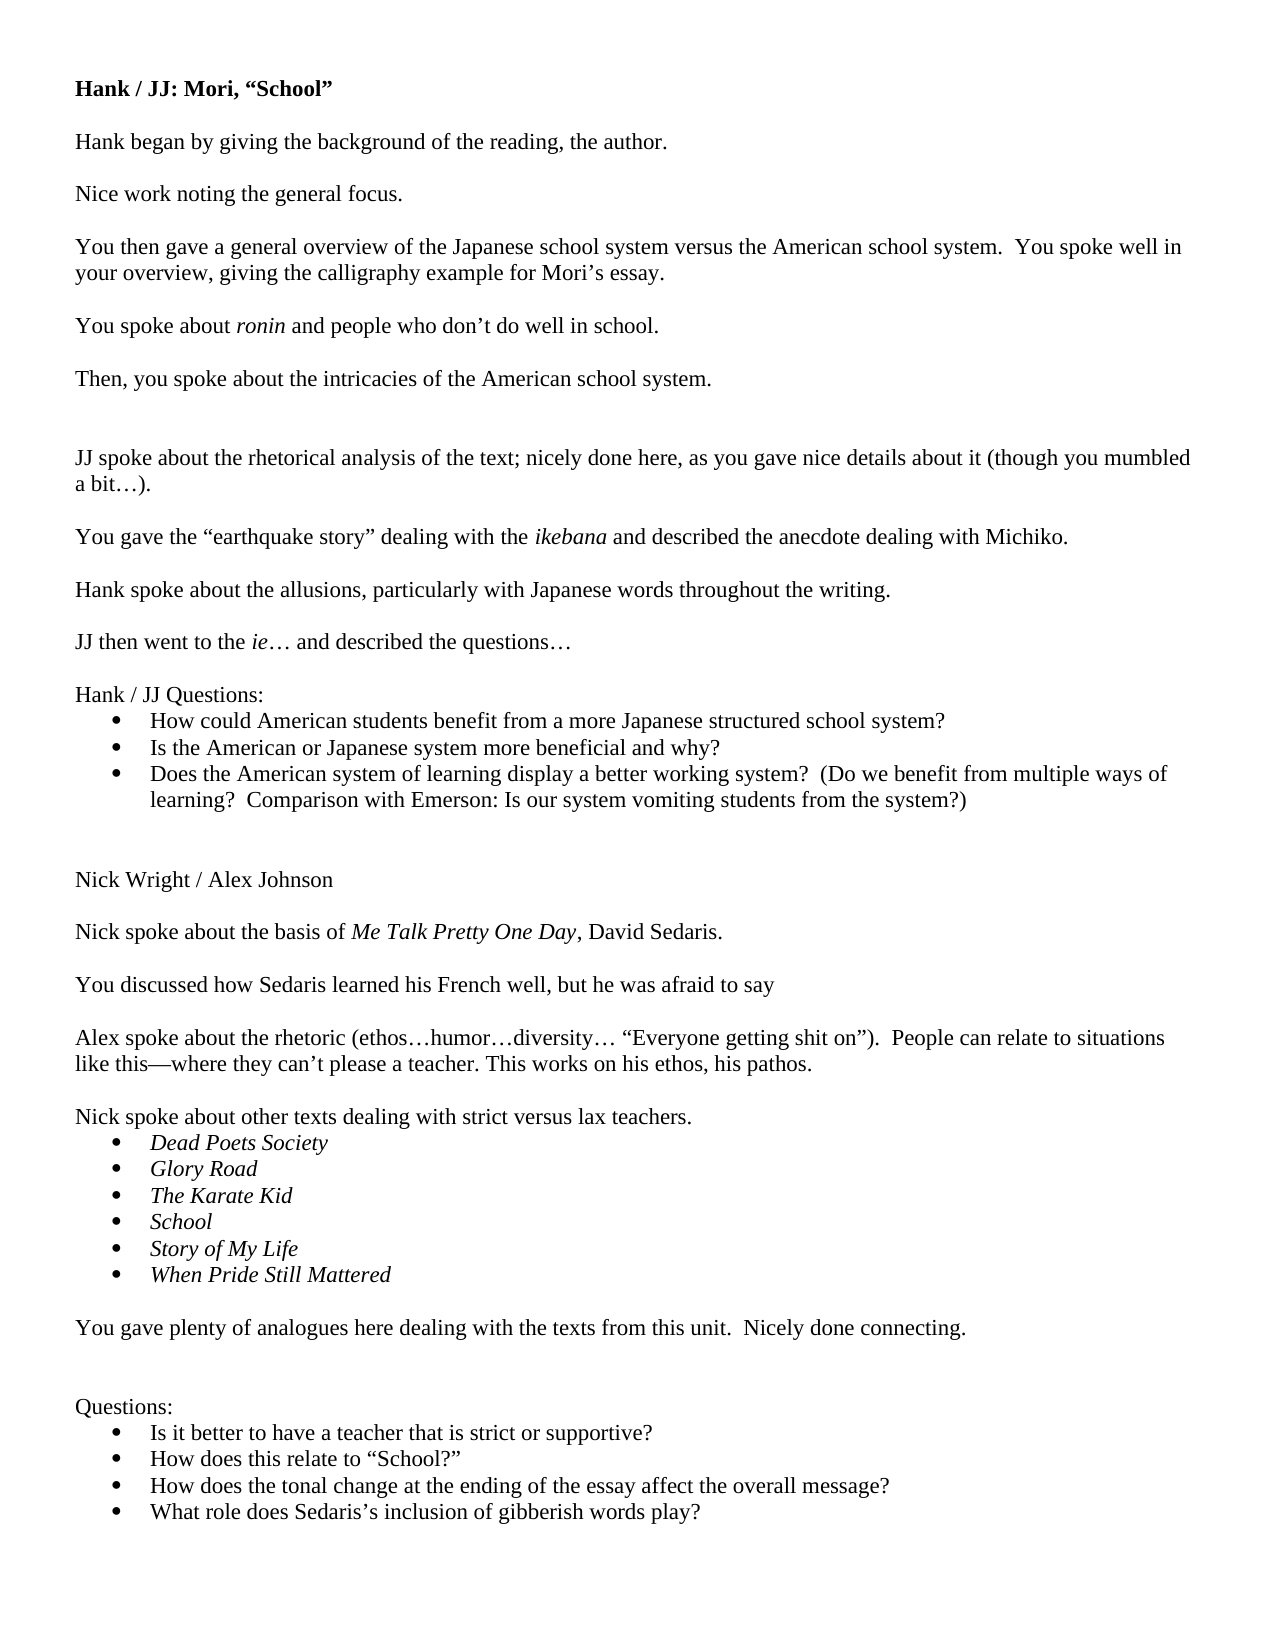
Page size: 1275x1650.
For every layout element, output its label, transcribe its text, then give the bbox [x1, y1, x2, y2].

text Nice work noting the general focus. [75, 180, 1200, 207]
list The Karate Kid [112, 1182, 1200, 1208]
list Dead Poets Society [112, 1129, 1200, 1156]
text JJ then went to the ie… and described the questions… [75, 628, 1200, 655]
text Questions: [75, 1393, 1200, 1419]
text Then, you spoke about the intricacies of the American school system. [75, 365, 1200, 391]
text JJ spoke about the rhetorical analysis of the text; nicely done here, as you gave nice details about it (though you mumbled a bit…). [75, 444, 1200, 497]
list Story of My Life [112, 1234, 1200, 1261]
text You discussed how Sedaris learned his French well, but he was afraid to say [75, 971, 1200, 997]
list When Pride Still Mattered [112, 1261, 1200, 1287]
text You gave plenty of analogues here dealing with the texts from this unit. Nicely done connecting. [75, 1314, 1200, 1340]
text Nick Wright / Alex Johnson [75, 866, 1200, 892]
text Hank began by giving the background of the reading, the author. [75, 128, 1200, 154]
text Nick spoke about the basis of Me Talk Pretty One Day, David Sedaris. [75, 918, 1200, 945]
list How does this relate to “School?” [112, 1445, 1200, 1472]
text You spoke about ronin and people who don’t do well in school. [75, 312, 1200, 338]
list How could American students benefit from a more Japanese structured school system? [112, 707, 1200, 734]
text You gave the “earthquake story” dealing with the ikebana and described the anecdote dealing with Michiko. [75, 523, 1200, 549]
list Is it better to have a teacher that is strict or supportive? [112, 1419, 1200, 1445]
text Hank / JJ: Mori, “School” [75, 75, 1200, 101]
list School [112, 1208, 1200, 1234]
text You then gave a general overview of the Japanese school system versus the American school system. You spoke well in your overview, giving the calligraphy example for Mori’s essay. [75, 233, 1200, 286]
text Nick spoke about other texts dealing with strict versus lax teachers. [75, 1103, 1200, 1129]
list What role does Sedaris’s inclusion of gibberish words play? [112, 1498, 1200, 1524]
list Glory Road [112, 1156, 1200, 1182]
list How does the tonal change at the ending of the essay affect the overall message? [112, 1472, 1200, 1498]
text Hank spoke about the allusions, particularly with Japanese words throughout the writing. [75, 576, 1200, 602]
text Alex spoke about the rhetoric (ethos…humor…diversity… “Everyone getting shit on”). People can relate to situations like this—where they can’t please a teacher. This works on his ethos, his pathos. [75, 1024, 1200, 1076]
list Does the American system of learning display a better working system? (Do we benefit from multiple ways of learning? Comparison with Emerson: Is our system vomiting students from the system?) [112, 760, 1200, 813]
list Is the American or Japanese system more beneficial and why? [112, 734, 1200, 760]
text Hank / JJ Questions: [75, 681, 1200, 707]
